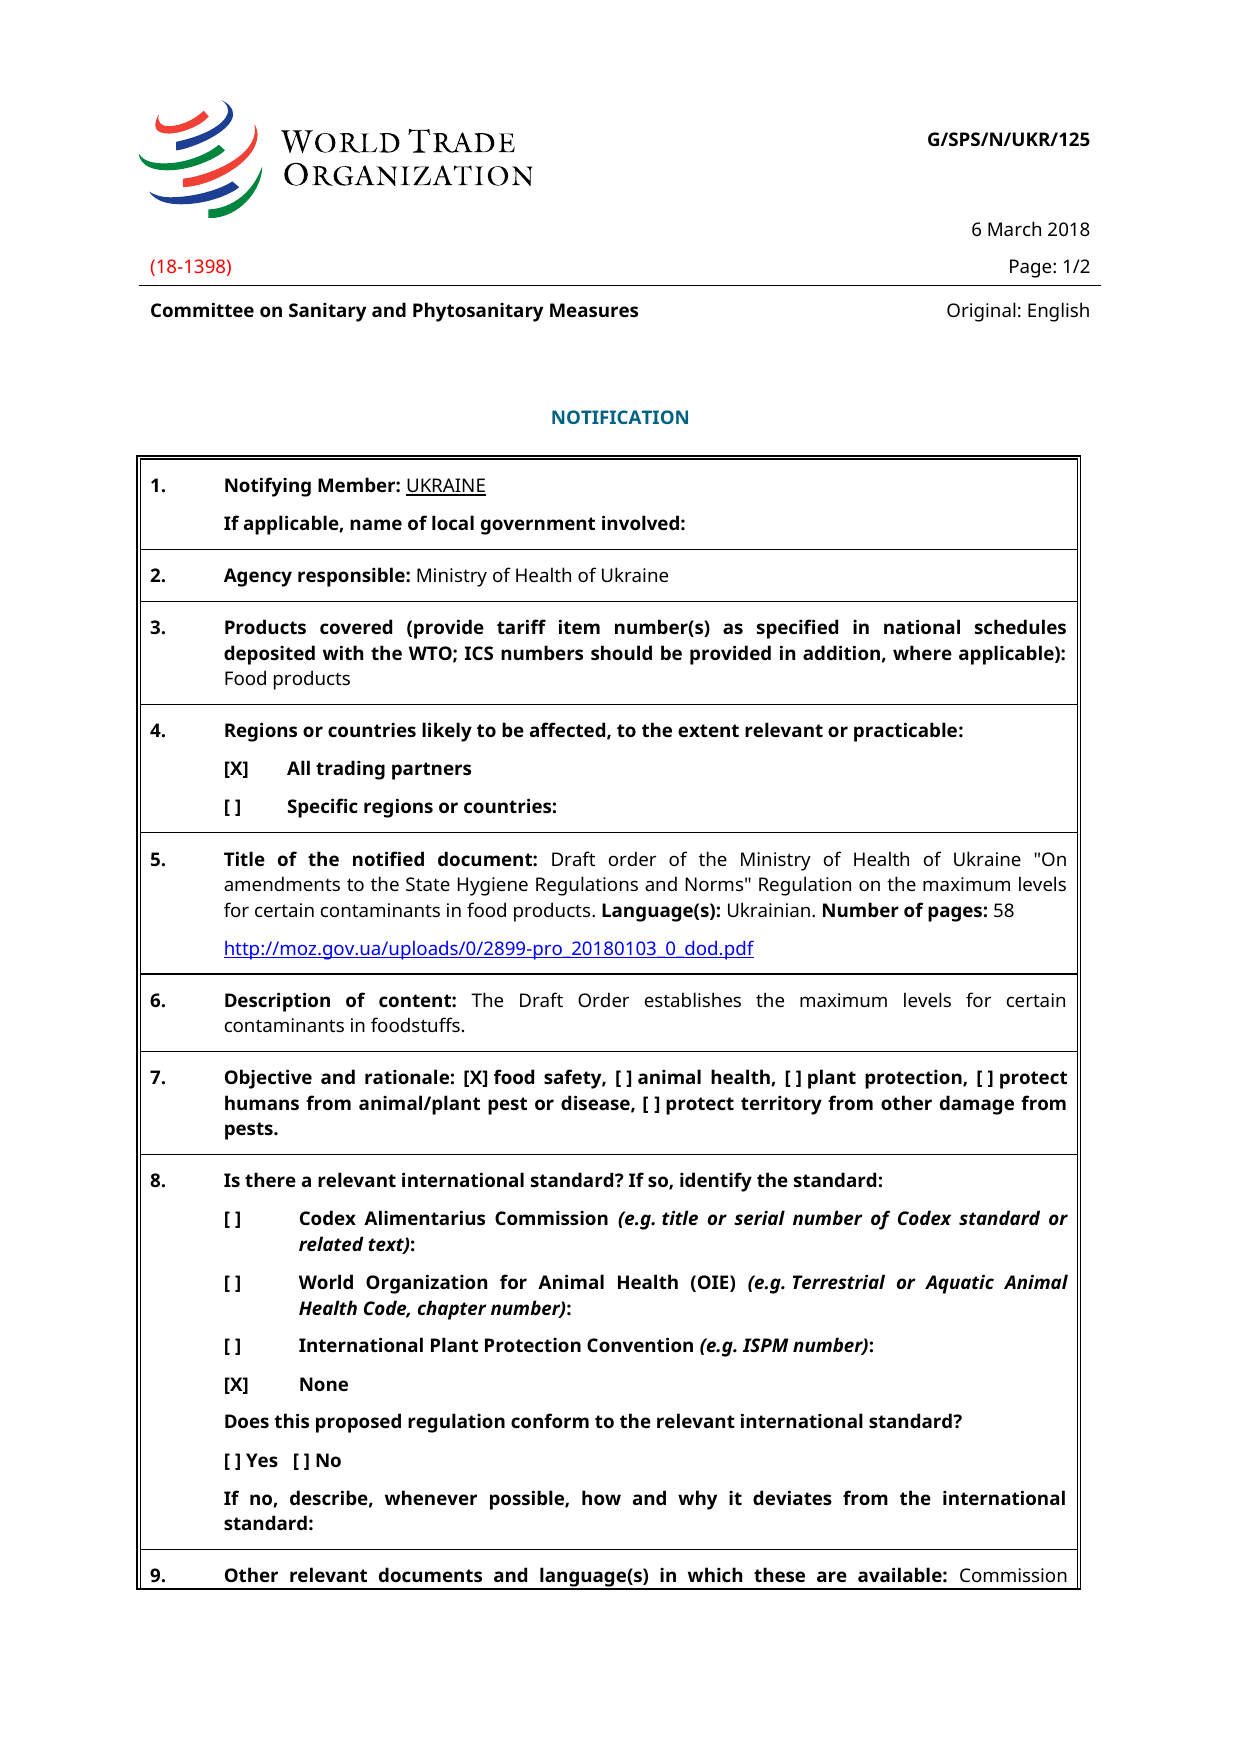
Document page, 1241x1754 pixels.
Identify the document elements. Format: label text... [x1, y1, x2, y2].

table_cell 7. [141, 1052, 212, 1154]
table_cell 8. [141, 1155, 212, 1548]
table_cell 6. [141, 975, 212, 1051]
title NOTIFICATION [150, 405, 1090, 430]
table_cell 5. [141, 833, 212, 973]
table_cell 4. [141, 705, 212, 832]
table_cell Is there a relevant international standard? If so, identify the standard: [ ] Codex Alimentarius Commission (e.g. title or serial number of Codex standard or related text): [ ] World Organization for Animal Health (OIE) (e.g. Terrestrial or Aquatic Animal Health Code, chapter number): [ ] International Plant Protection Convention (e.g. ISPM number): [X] None Does this proposed regulation conform to the relevant international standard? [ ] Yes [ ] No If no, describe, whenever possible, how and why it deviates from the international standard: [212, 1155, 1077, 1548]
table_cell Objective and rationale: [X] food safety, [ ] animal health, [ ] plant protection, [ ] protect humans from animal/plant pest or disease, [ ] protect territory from other damage from pests. [212, 1052, 1077, 1154]
table_cell 9. [141, 1550, 212, 1588]
table_cell 2. [141, 550, 212, 601]
table_header 1. [141, 460, 212, 548]
table_cell Description of content: The Draft Order establishes the maximum levels for certain contaminants in foodstuffs. [212, 975, 1077, 1051]
table_cell Title of the notified document: Draft order of the Ministry of Health of Ukraine "On amendments to the State Hygiene Regulations and Norms" Regulation on the maximum levels for certain contaminants in food products. Language(s): Ukrainian. Number of pages: 58 http://moz.gov.ua/uploads/0/2899-pro_20180103_0_dod.pdf [212, 833, 1077, 973]
table_cell Agency responsible: Ministry of Health of Ukraine [212, 550, 1077, 601]
table_header Notifying Member: Ukraine If applicable, name of local government involved: [212, 460, 1077, 548]
table_cell Regions or countries likely to be affected, to the extent relevant or practicable: [X] All trading partners [ ] Specific regions or countries: [212, 705, 1077, 832]
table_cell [212, 1550, 1077, 1588]
table_cell Products covered (provide tariff item number(s) as specified in national schedules deposited with the WTO; ICS numbers should be provided in addition, where applicable): Food products [212, 602, 1077, 704]
table_cell 3. [141, 602, 212, 704]
